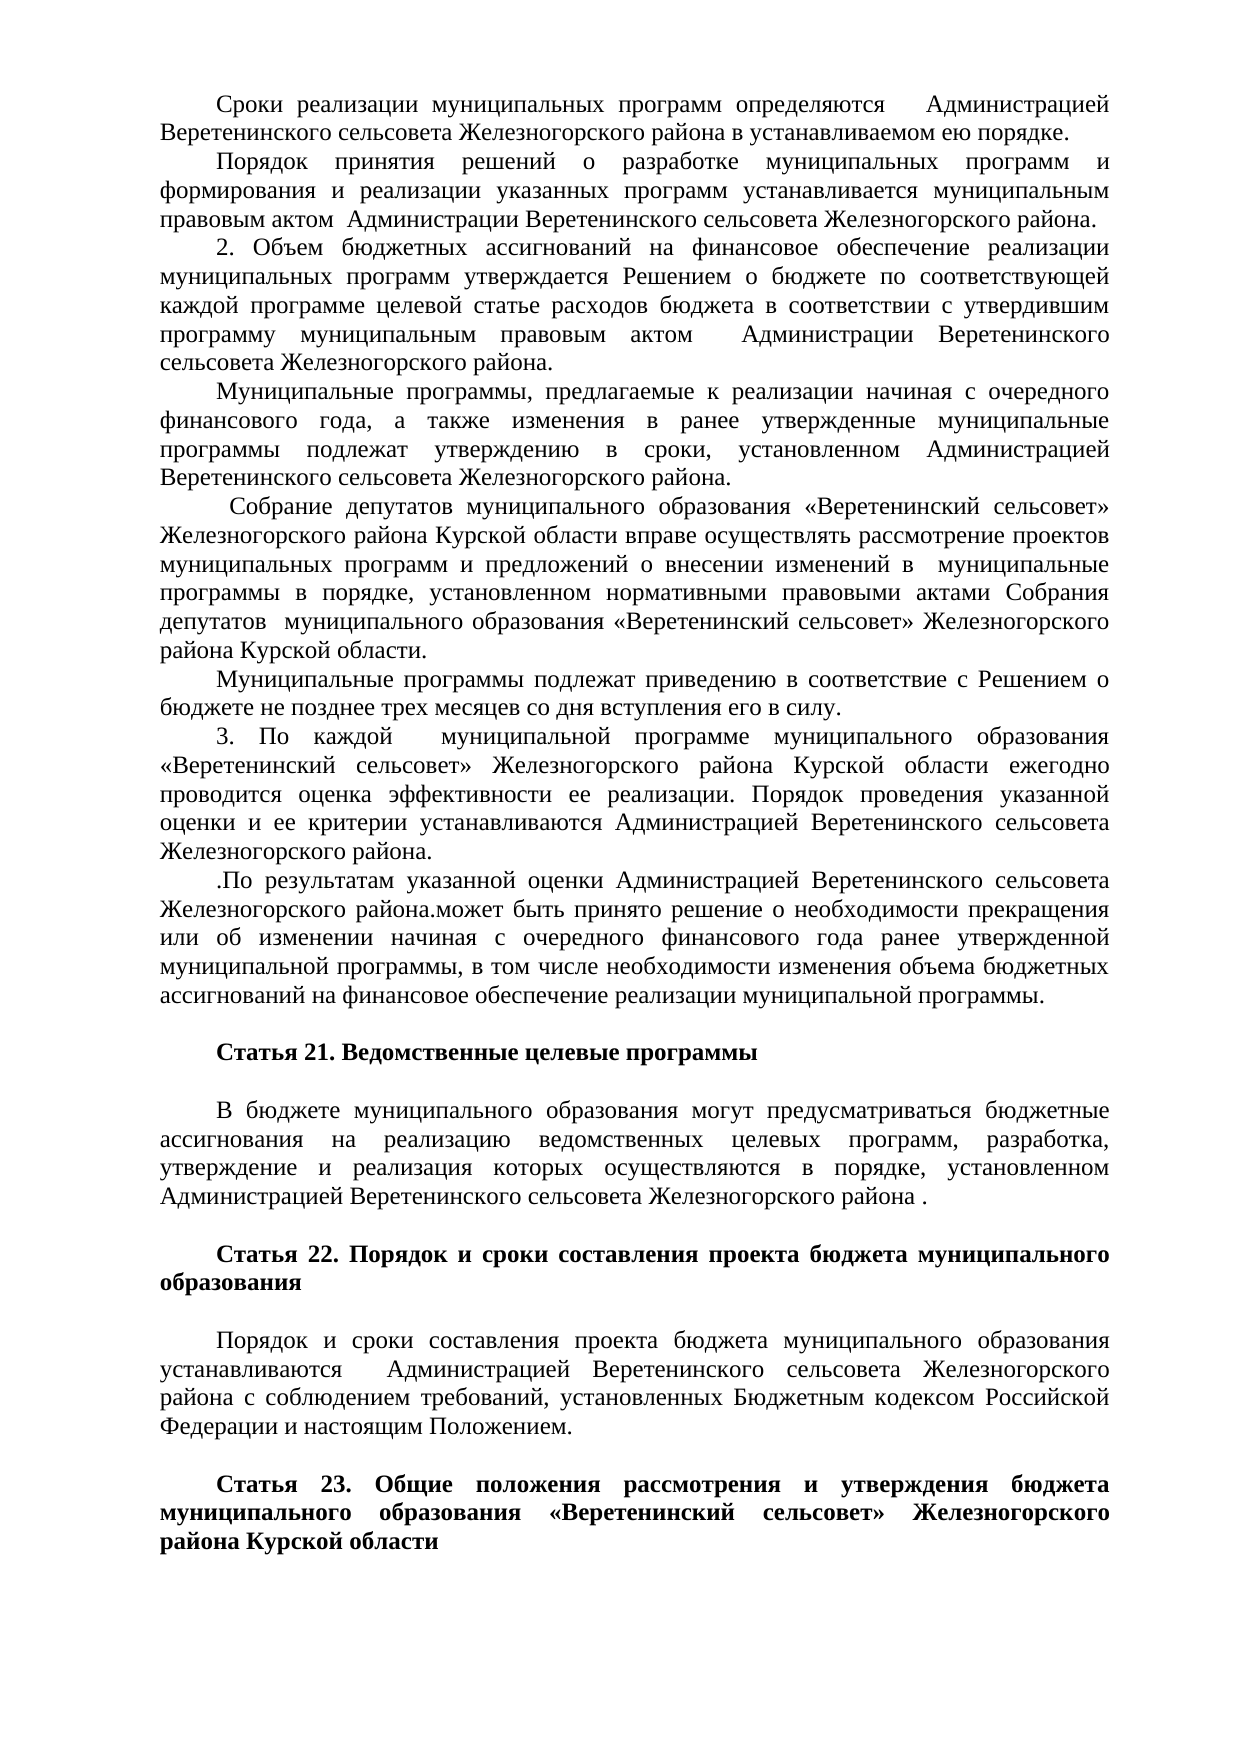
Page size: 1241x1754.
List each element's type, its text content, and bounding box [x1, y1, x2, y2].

text Статья 22. Порядок и сроки составления проекта бюджета муниципального образования [159, 1239, 1110, 1296]
text Статья 21. Ведомственные целевые программы [159, 1037, 1110, 1066]
text 2. Объем бюджетных ассигнований на финансовое обеспечение реализации муниципальных программ утверждается Решением о бюджете по соответствующей каждой программе целевой статье расходов бюджета в соответствии с утвердившим программу муниципальным правовым актом Администрации Веретенинского сельсовета Железногорского района. [159, 232, 1110, 376]
text В бюджете муниципального образования могут предусматриваться бюджетные ассигнования на реализацию ведомственных целевых программ, разработка, утверждение и реализация которых осуществляются в порядке, установленном Администрацией Веретенинского сельсовета Железногорского района . [159, 1095, 1110, 1210]
text Муниципальные программы, предлагаемые к реализации начиная с очередного финансового года, а также изменения в ранее утвержденные муниципальные программы подлежат утверждению в сроки, установленном Администрацией Веретенинского сельсовета Железногорского района. [159, 376, 1110, 491]
text Порядок принятия решений о разработке муниципальных программ и формирования и реализации указанных программ устанавливается муниципальным правовым актом Администрации Веретенинского сельсовета Железногорского района. [159, 146, 1110, 232]
text Собрание депутатов муниципального образования «Веретенинский сельсовет» Железногорского района Курской области вправе осуществлять рассмотрение проектов муниципальных программ и предложений о внесении изменений в муниципальные программы в порядке, установленном нормативными правовыми актами Собрания депутатов муниципального образования «Веретенинский сельсовет» Железногорского района Курской области. [159, 491, 1110, 664]
text Муниципальные программы подлежат приведению в соответствие с Решением о бюджете не позднее трех месяцев со дня вступления его в силу. [159, 664, 1110, 721]
text Сроки реализации муниципальных программ определяются Администрацией Веретенинского сельсовета Железногорского района в устанавливаемом ею порядке. [159, 89, 1110, 146]
text 3. По каждой муниципальной программе муниципального образования «Веретенинский сельсовет» Железногорского района Курской области ежегодно проводится оценка эффективности ее реализации. Порядок проведения указанной оценки и ее критерии устанавливаются Администрацией Веретенинского сельсовета Железногорского района. [159, 721, 1110, 865]
text Статья 23. Общие положения рассмотрения и утверждения бюджета муниципального образования «Веретенинский сельсовет» Железногорского района Курской области [159, 1469, 1110, 1555]
text .По результатам указанной оценки Администрацией Веретенинского сельсовета Железногорского района.может быть принято решение о необходимости прекращения или об изменении начиная с очередного финансового года ранее утвержденной муниципальной программы, в том числе необходимости изменения объема бюджетных ассигнований на финансовое обеспечение реализации муниципальной программы. [159, 865, 1110, 1009]
text Порядок и сроки составления проекта бюджета муниципального образования устанавливаются Администрацией Веретенинского сельсовета Железногорского района с соблюдением требований, установленных Бюджетным кодексом Российской Федерации и настоящим Положением. [159, 1325, 1110, 1440]
